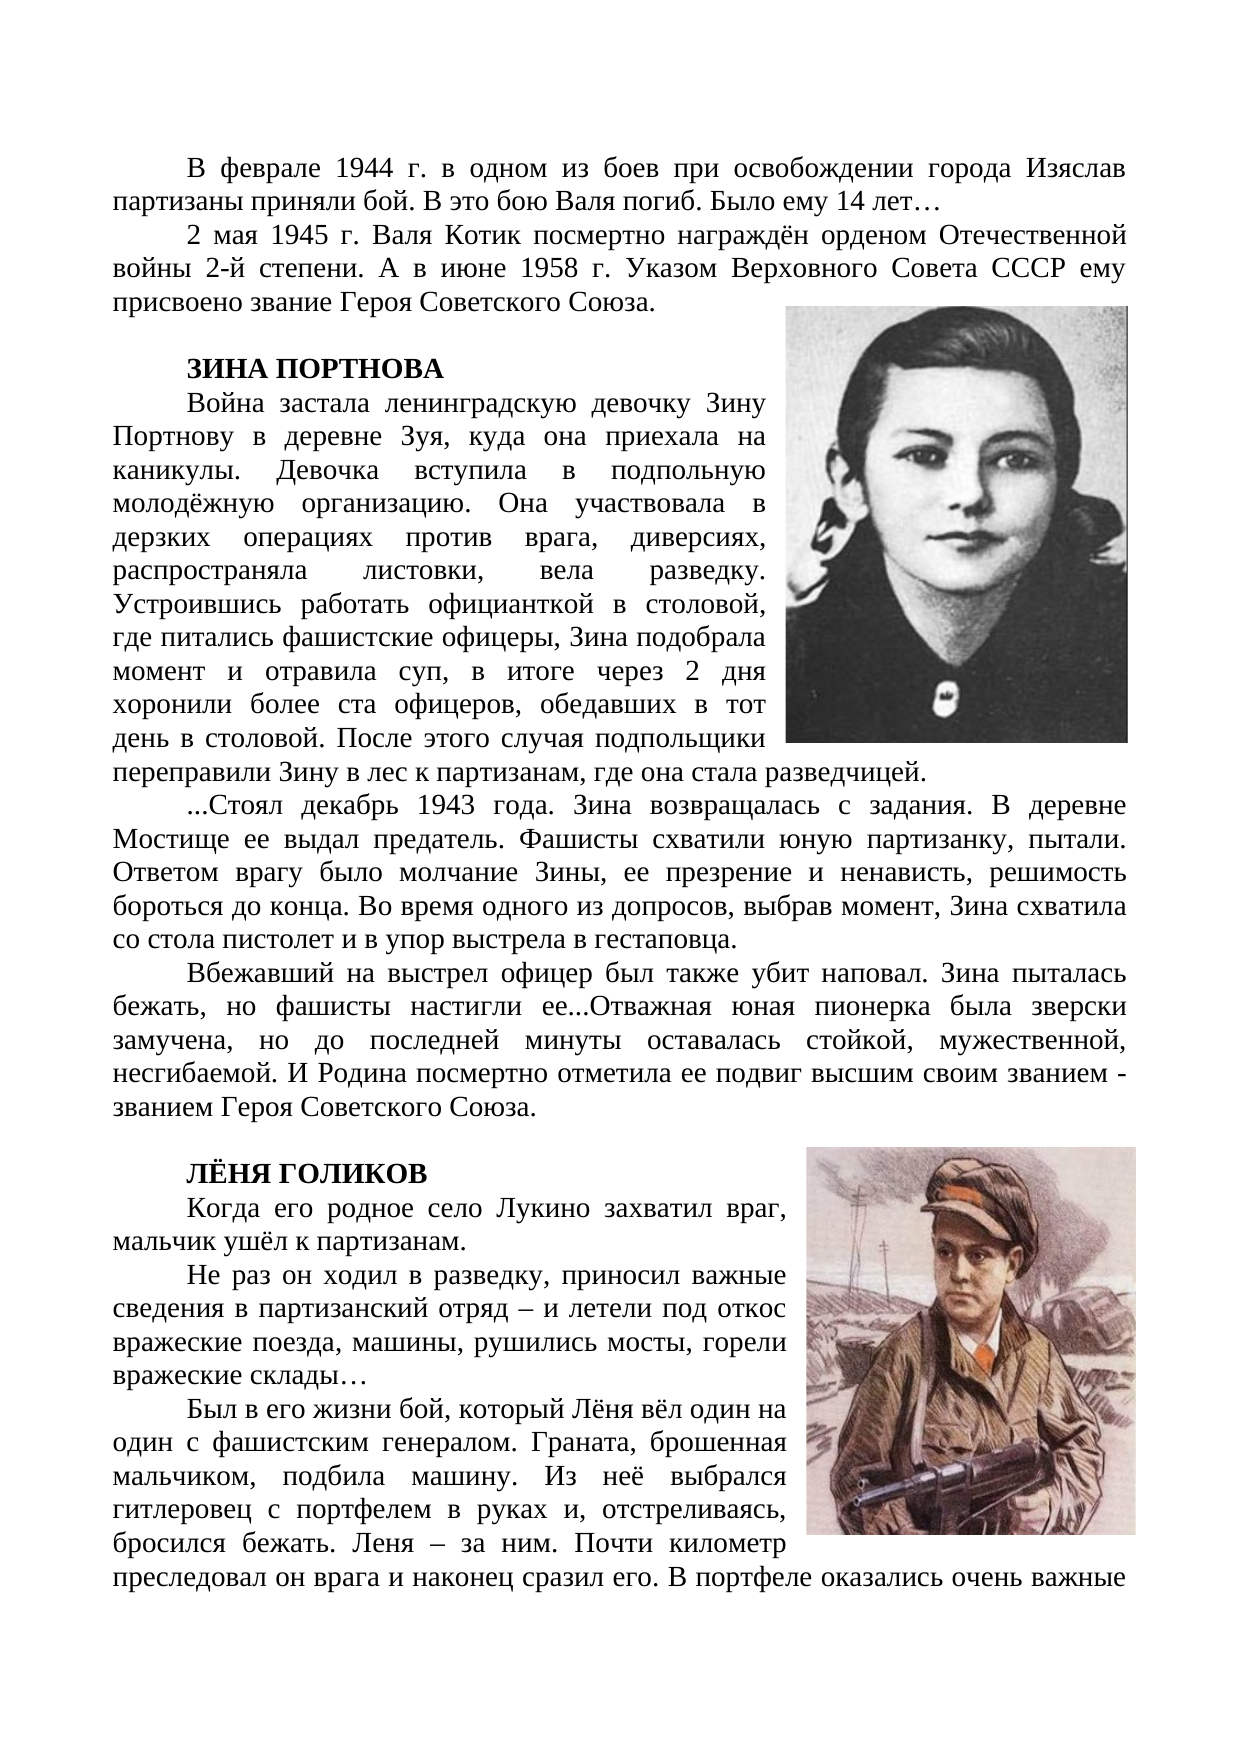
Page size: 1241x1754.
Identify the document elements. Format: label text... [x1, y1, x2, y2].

text В феврале 1944 г. в одном из боев при освобождении города Изяслав партизаны приняли бой. В это бою Валя погиб. Было ему 14 лет… [112, 150, 1128, 217]
text Когда его родное село Лукино захватил враг, мальчик ушёл к партизанам. [112, 1190, 806, 1257]
text 2 мая 1945 г. Валя Котик посмертно награждён орденом Отечественной войны 2-й степени. А в июне 1958 г. Указом Верховного Совета СССР ему присвоено звание Героя Советского Союза. [112, 217, 1128, 318]
picture [785, 306, 1128, 743]
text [112, 1391, 1128, 1592]
text ...Стоял декабрь 1943 года. Зина возвращалась с задания. В деревне Мостище ее выдал предатель. Фашисты схватили юную партизанку, пытали. Ответом врагу было молчание Зины, ее презрение и ненависть, решимость бороться до конца. Во время одного из допросов, выбрав момент, Зина схватила со стола пистолет и в упор выстрела в гестаповца. [112, 787, 1128, 955]
picture [806, 1147, 1136, 1535]
text ЗИНА ПОРТНОВА [112, 351, 785, 385]
text Не раз он ходил в разведку, приносил важные сведения в партизанский отряд – и летели под откос вражеские поезда, машины, рушились мосты, горели вражеские склады… [112, 1257, 806, 1391]
text ЛЁНЯ ГОЛИКОВ [112, 1156, 806, 1190]
text Вбежавший на выстрел офицер был также убит наповал. Зина пыталась бежать, но фашисты настигли ее...Отважная юная пионерка была зверски замучена, но до последней минуты оставалась стойкой, мужественной, несгибаемой. И Родина посмертно отметила ее подвиг высшим своим званием - званием Героя Советского Союза. [112, 955, 1128, 1123]
